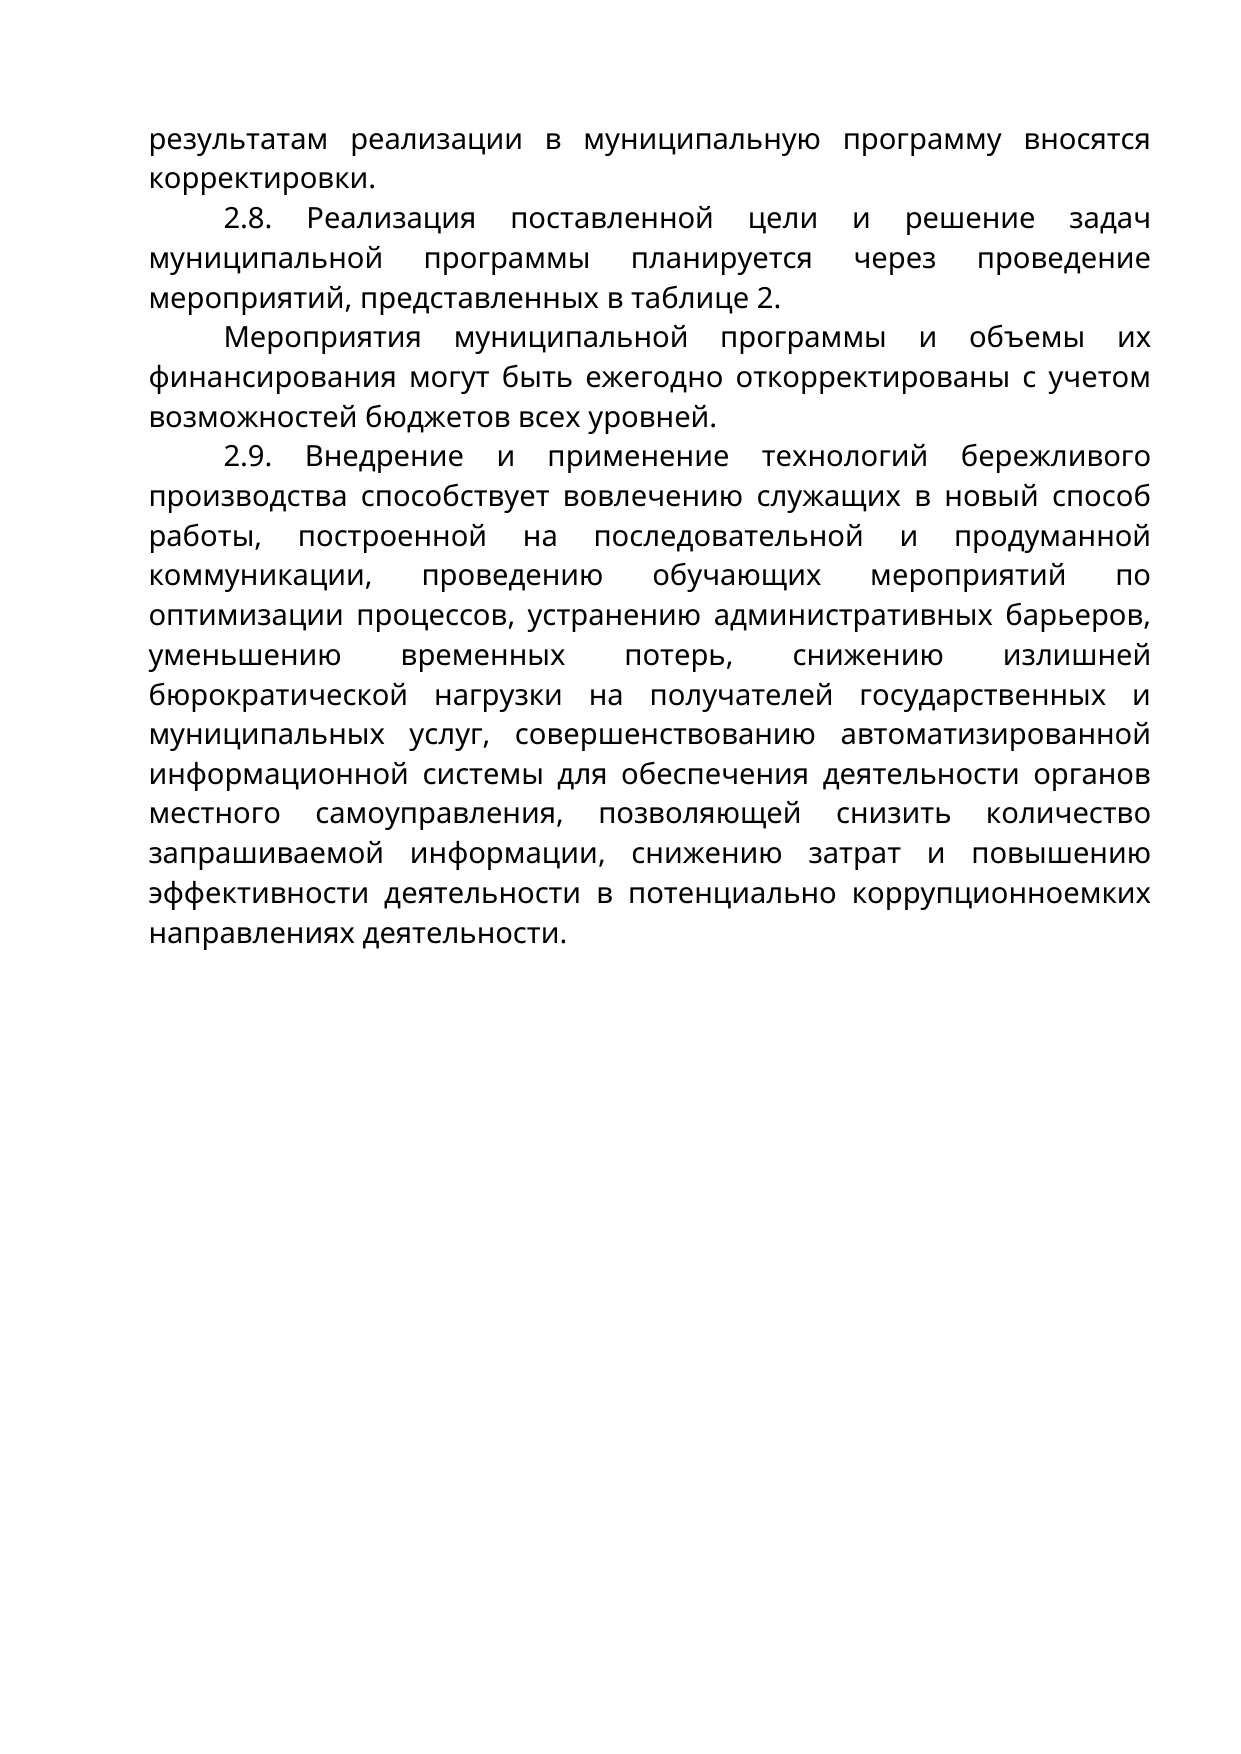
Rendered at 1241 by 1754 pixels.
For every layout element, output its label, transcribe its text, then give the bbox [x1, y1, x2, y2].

text 2.9. Внедрение и применение технологий бережливого производства способствует вовлечению служащих в новый способ работы, построенной на последовательной и продуманной коммуникации, проведению обучающих мероприятий по оптимизации процессов, устранению административных барьеров, уменьшению временных потерь, снижению излишней бюрократической нагрузки на получателей государственных и муниципальных услуг, совершенствованию автоматизированной информационной системы для обеспечения деятельности органов местного самоуправления, позволяющей снизить количество запрашиваемой информации, снижению затрат и повышению эффективности деятельности в потенциально коррупционноемких направлениях деятельности. [148, 436, 1152, 952]
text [148, 118, 1152, 197]
text 2.8. Реализация поставленной цели и решение задач муниципальной программы планируется через проведение мероприятий, представленных в таблице 2. [148, 197, 1152, 317]
text Мероприятия муниципальной программы и объемы их финансирования могут быть ежегодно откорректированы с учетом возможностей бюджетов всех уровней. [148, 317, 1152, 436]
